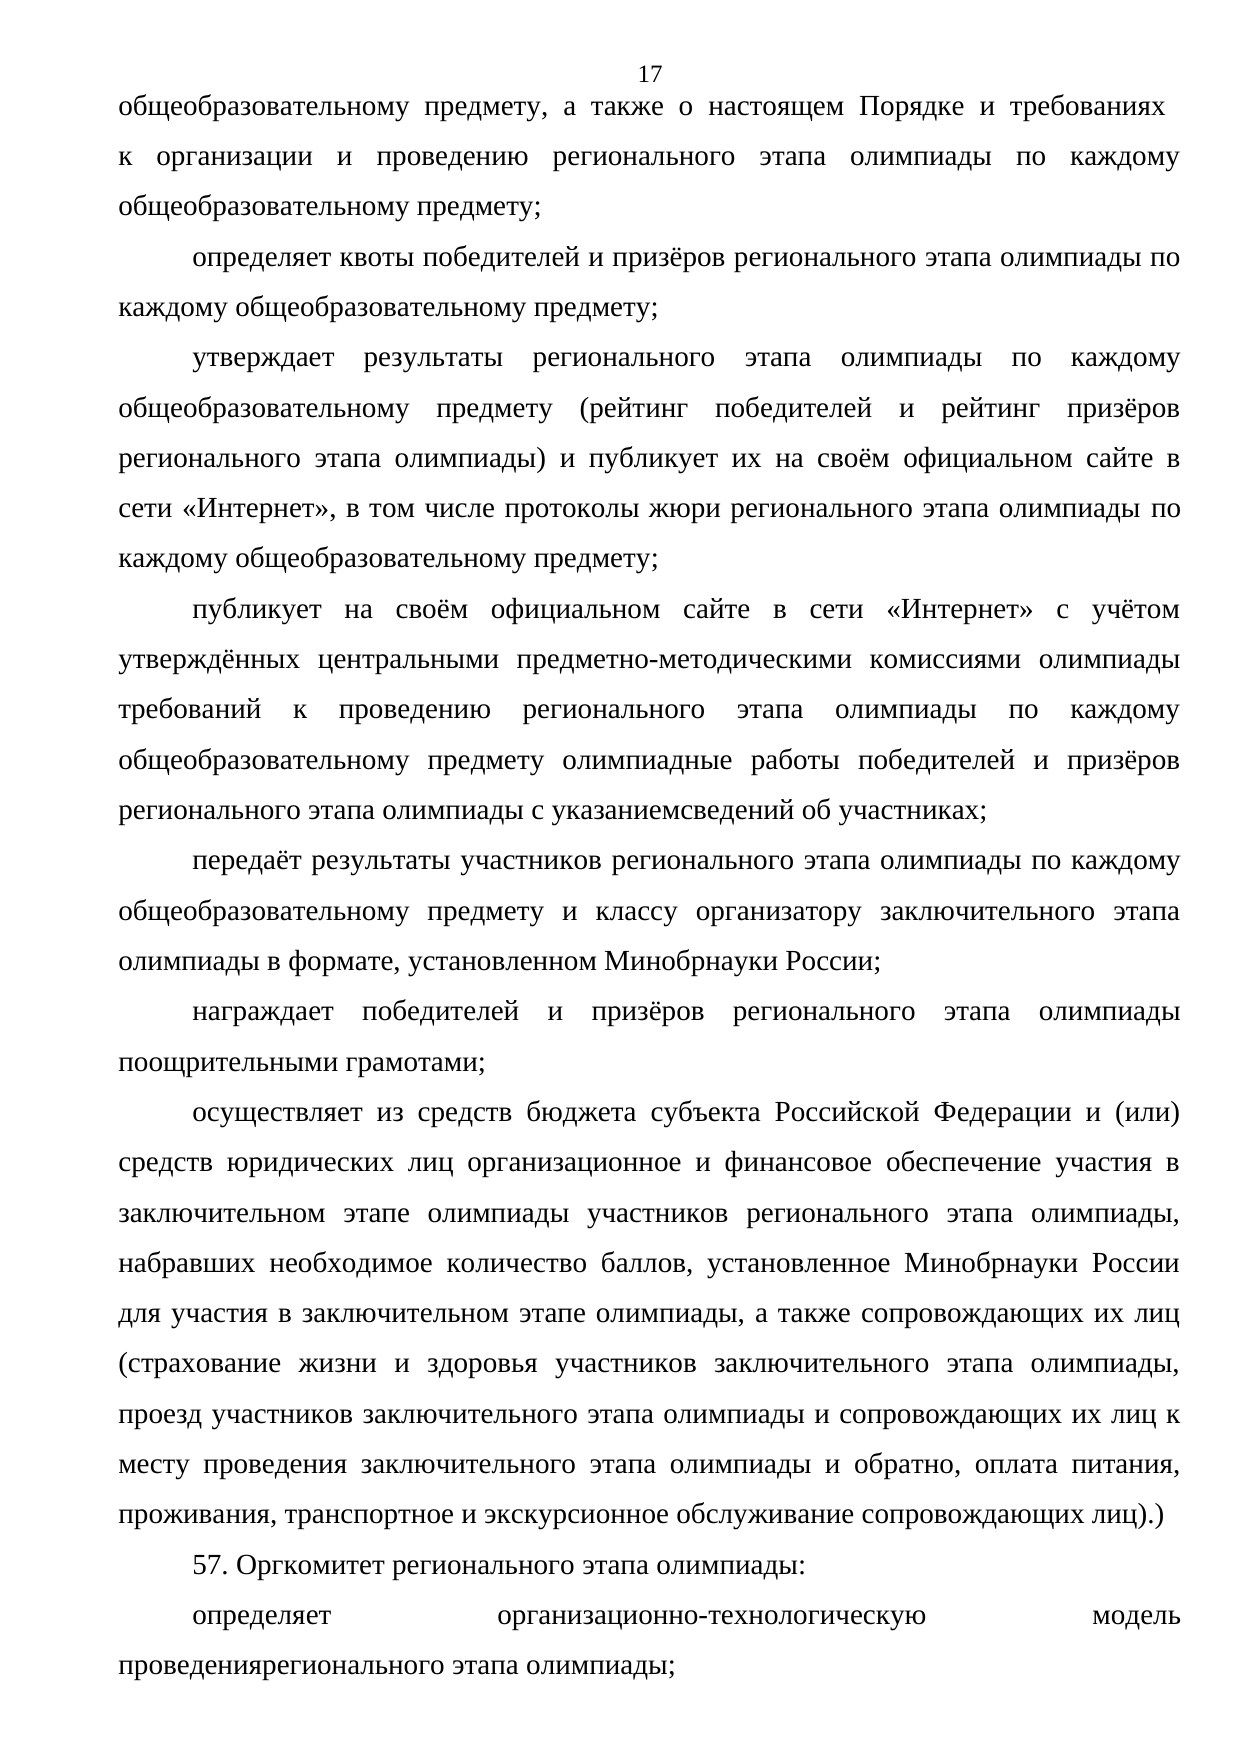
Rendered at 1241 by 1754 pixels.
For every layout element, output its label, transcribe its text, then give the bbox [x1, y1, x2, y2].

text утверждает результаты регионального этапа олимпиады по каждому общеобразовательному предмету (рейтинг победителей и рейтинг призёров регионального этапа олимпиады) и публикует их на своём официальном сайте в сети «Интернет», в том числе протоколы жюри регионального этапа олимпиады по каждому общеобразовательному предмету; [118, 339, 1181, 574]
text 57. Оргкомитет регионального этапа олимпиады: [118, 1547, 1181, 1580]
text определяет квоты победителей и призёров регионального этапа олимпиады по каждому общеобразовательному предмету; [118, 239, 1181, 323]
text осуществляет из средств бюджета субъекта Российской Федерации и (или) средств юридических лиц организационное и финансовое обеспечение участия в заключительном этапе олимпиады участников регионального этапа олимпиады, набравших необходимое количество баллов, установленное Минобрнауки России для участия в заключительном этапе олимпиады, а также сопровождающих их лиц (страхование жизни и здоровья участников заключительного этапа олимпиады, проезд участников заключительного этапа олимпиады и сопровождающих их лиц к месту проведения заключительного этапа олимпиады и обратно, оплата питания, проживания, транспортное и экскурсионное обслуживание сопровождающих лиц).) [118, 1094, 1181, 1530]
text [118, 88, 1181, 222]
text награждает победителей и призёров регионального этапа олимпиады поощрительными грамотами; [118, 993, 1181, 1077]
text публикует на своём официальном сайте в сети «Интернет» с учётом утверждённых центральными предметно-методическими комиссиями олимпиады требований к проведению регионального этапа олимпиады по каждому общеобразовательному предмету олимпиадные работы победителей и призёров регионального этапа олимпиады с указаниемсведений об участниках; [118, 591, 1181, 826]
text передаёт результаты участников регионального этапа олимпиады по каждому общеобразовательному предмету и классу организатору заключительного этапа олимпиады в формате, установленном Минобрнауки России; [118, 842, 1181, 977]
text определяет организационно-технологическую модель проведениярегионального этапа олимпиады; [118, 1597, 1181, 1681]
